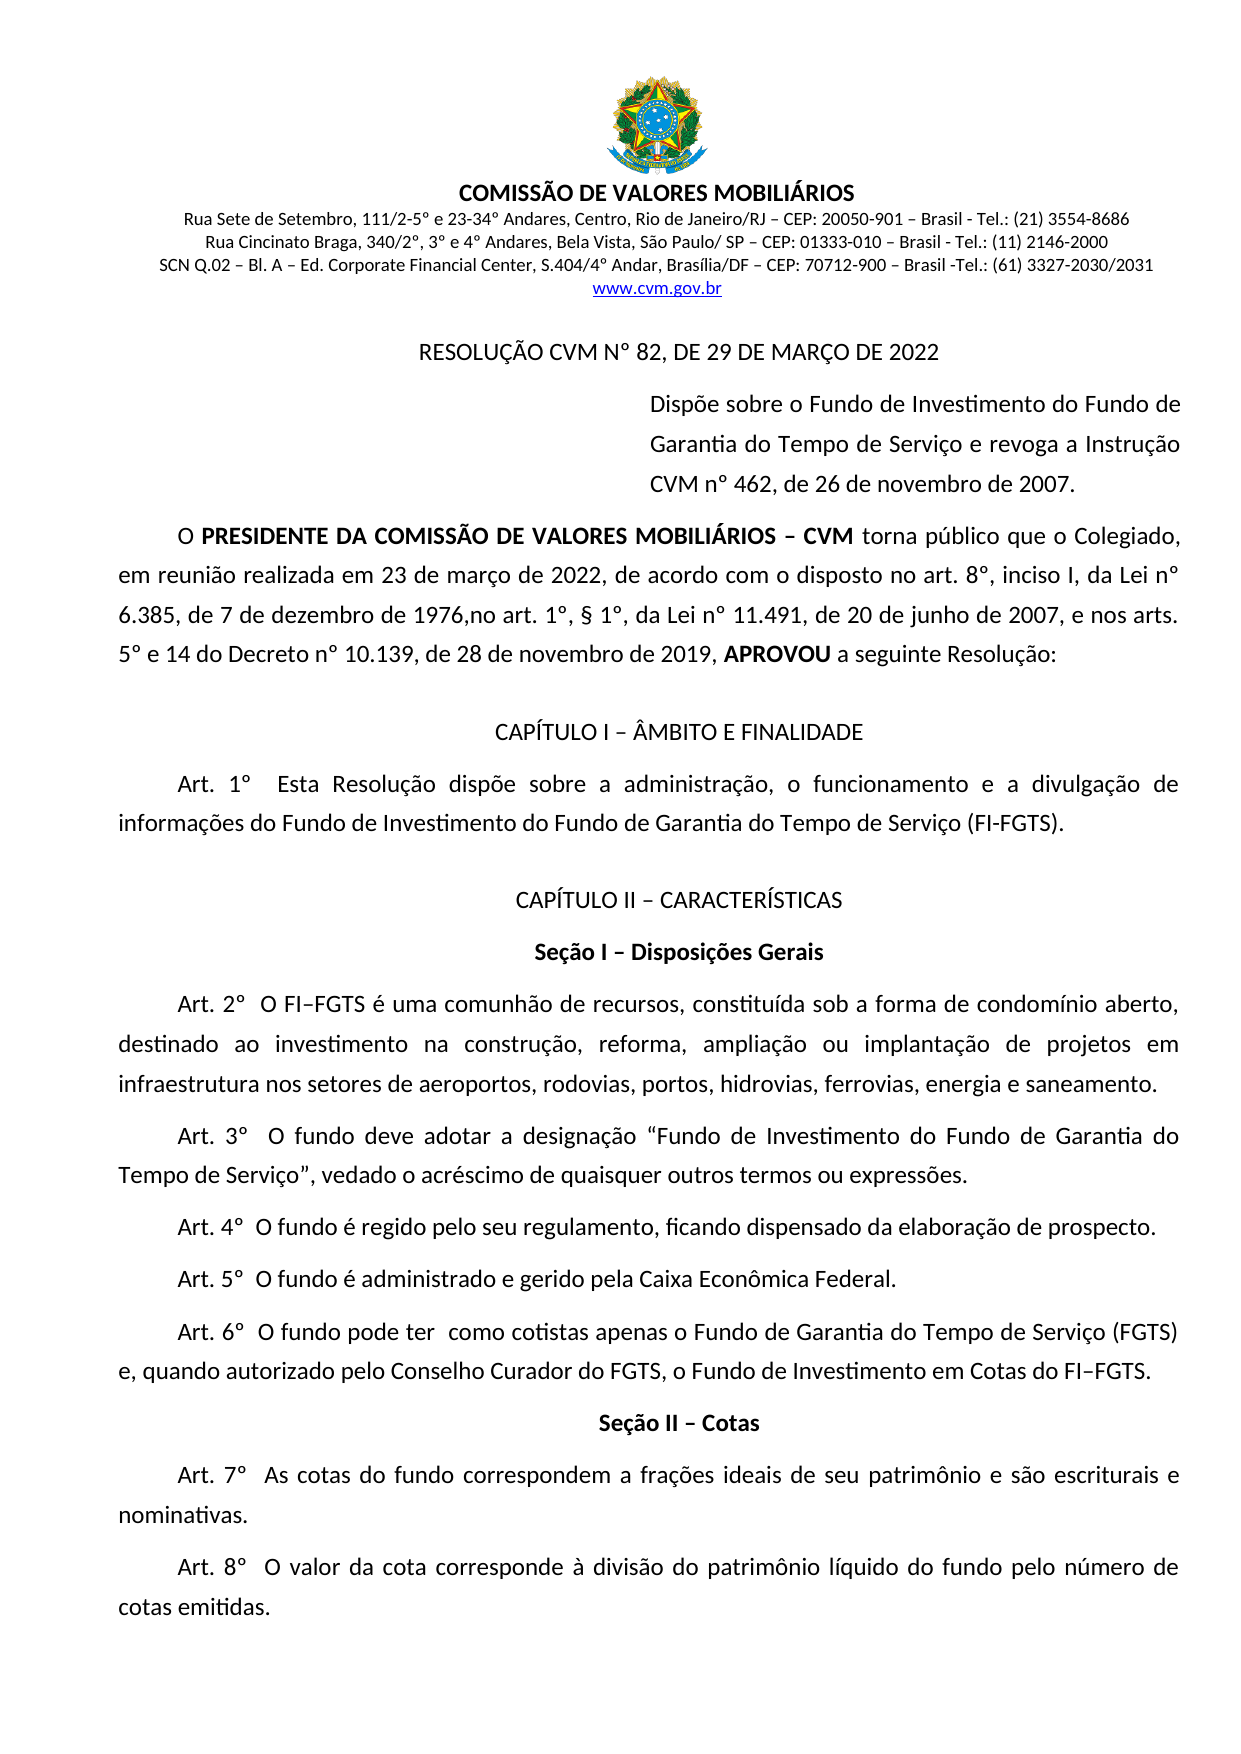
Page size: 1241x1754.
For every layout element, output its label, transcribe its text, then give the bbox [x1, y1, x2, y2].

text CAPÍTULO II – CARACTERÍSTICAS [118, 884, 1181, 915]
text Dispõe sobre o Fundo de Investimento do Fundo de Garantia do Tempo de Serviço e revoga a Instrução CVM nº 462, de 26 de novembro de 2007. [650, 389, 1181, 498]
text Art. 5º O fundo é administrado e gerido pela Caixa Econômica Federal. [118, 1264, 1181, 1294]
picture [603, 73, 711, 177]
text Art. 4º O fundo é regido pelo seu regulamento, ficando dispensado da elaboração de prospecto. [118, 1212, 1181, 1242]
text Art. 3º O fundo deve adotar a designação “Fundo de Investimento do Fundo de Garantia do Tempo de Serviço”, vedado o acréscimo de quaisquer outros termos ou expressões. [118, 1120, 1181, 1190]
text Resolução CVM nº [118, 337, 1181, 367]
text Art. 2º O FI–FGTS é uma comunhão de recursos, constituída sob a forma de condomínio aberto, destinado ao investimento na construção, reforma, ampliação ou implantação de projetos em infraestrutura nos setores de aeroportos, rodovias, portos, hidrovias, ferrovias, energia e saneamento. [118, 989, 1181, 1098]
text Art. 7º As cotas do fundo correspondem a frações ideais de seu patrimônio e são escriturais e nominativas. [118, 1459, 1181, 1529]
text Art. 6º O fundo pode ter como cotistas apenas o Fundo de Garantia do Tempo de Serviço (FGTS) e, quando autorizado pelo Conselho Curador do FGTS, o Fundo de Investimento em Cotas do FI–FGTS. [118, 1316, 1181, 1386]
text Seção II – Cotas [118, 1407, 1181, 1438]
text Art. 1º Esta Resolução dispõe sobre a administração, o funcionamento e a divulgação de informações do Fundo de Investimento do Fundo de Garantia do Tempo de Serviço (FI-FGTS). [118, 768, 1181, 838]
text CAPÍTULO I – ÂMBITO E FINALIDADE [118, 716, 1181, 746]
text Art. 8º O valor da cota corresponde à divisão do patrimônio líquido do fundo pelo número de cotas emitidas. [118, 1551, 1181, 1621]
text O PRESIDENTE DA COMISSÃO DE VALORES MOBILIÁRIOS – CVM torna público que o Colegiado, em reunião realizada em 23 de março de 2022, de acordo com o disposto no art. 8º, inciso I, da Lei nº 6.385, de 7 de dezembro de 1976,no art. 1º, § 1º, da Lei nº 11.491, de 20 de junho de 2007, e nos arts. 5º e 14 do Decreto nº 10.139, de 28 de novembro de 2019, APROVOU a seguinte Resolução: [118, 520, 1181, 669]
text Seção I – Disposições Gerais [118, 937, 1181, 967]
